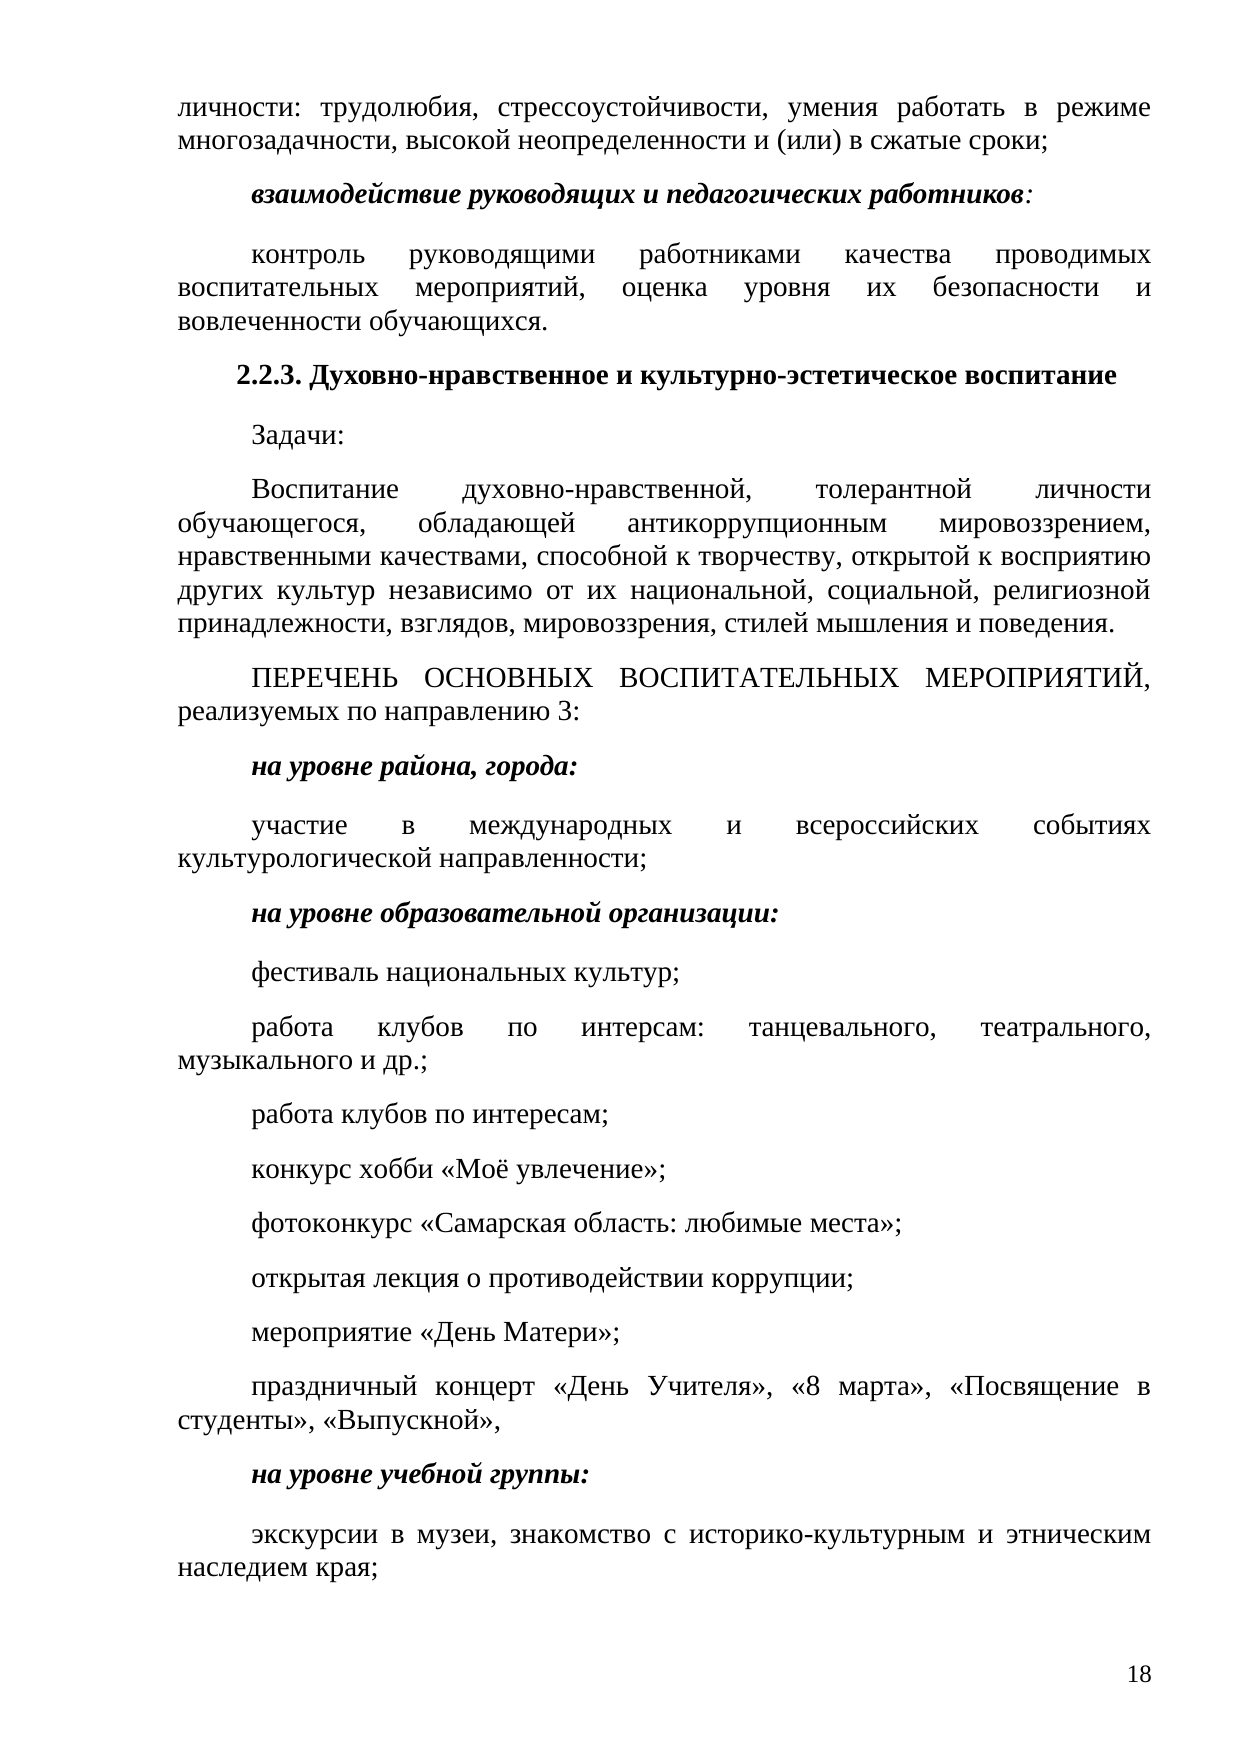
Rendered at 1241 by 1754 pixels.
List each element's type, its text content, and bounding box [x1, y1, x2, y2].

text на уровне учебной группы: [177, 1456, 1152, 1490]
text открытая лекция о противодействии коррупции; [177, 1260, 1152, 1293]
text фотоконкурс «Самарская область: любимые места»; [177, 1205, 1152, 1239]
text Воспитание духовно-нравственной, толерантной личности обучающегося, обладающей антикоррупционным мировоззрением, нравственными качествами, способной к творчеству, открытой к восприятию других культур независимо от их национальной, социальной, религиозной принадлежности, взглядов, мировоззрения, стилей мышления и поведения. [177, 471, 1152, 639]
text участие в международных и всероссийских событиях культурологической направленности; [177, 807, 1152, 874]
text конкурс хобби «Моё увлечение»; [177, 1151, 1152, 1184]
text экскурсии в музеи, знакомство с историко-культурным и этническим наследием края; [177, 1516, 1152, 1583]
text ПЕРЕЧЕНЬ ОСНОВНЫХ ВОСПИТАТЕЛЬНЫХ МЕРОПРИЯТИЙ, реализуемых по направлению 3: [177, 660, 1152, 727]
text на уровне района, города: [177, 748, 1152, 781]
text Задачи: [177, 417, 1152, 450]
text работа клубов по интерсам: танцевального, театрального, музыкального и др.; [177, 1009, 1152, 1076]
text работа клубов по интересам; [177, 1097, 1152, 1130]
text на уровне образовательной организации: [177, 895, 1152, 928]
text мероприятие «День Матери»; [177, 1314, 1152, 1348]
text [177, 89, 1152, 156]
text взаимодействие руководящих и педагогических работников: [177, 177, 1152, 210]
text 2.2.3. Духовно-нравственное и культурно-эстетическое воспитание [177, 357, 1152, 391]
text контроль руководящими работниками качества проводимых воспитательных мероприятий, оценка уровня их безопасности и вовлеченности обучающихся. [177, 236, 1152, 337]
text фестиваль национальных культур; [177, 954, 1152, 988]
text праздничный концерт «День Учителя», «8 марта», «Посвящение в студенты», «Выпускной», [177, 1368, 1152, 1436]
